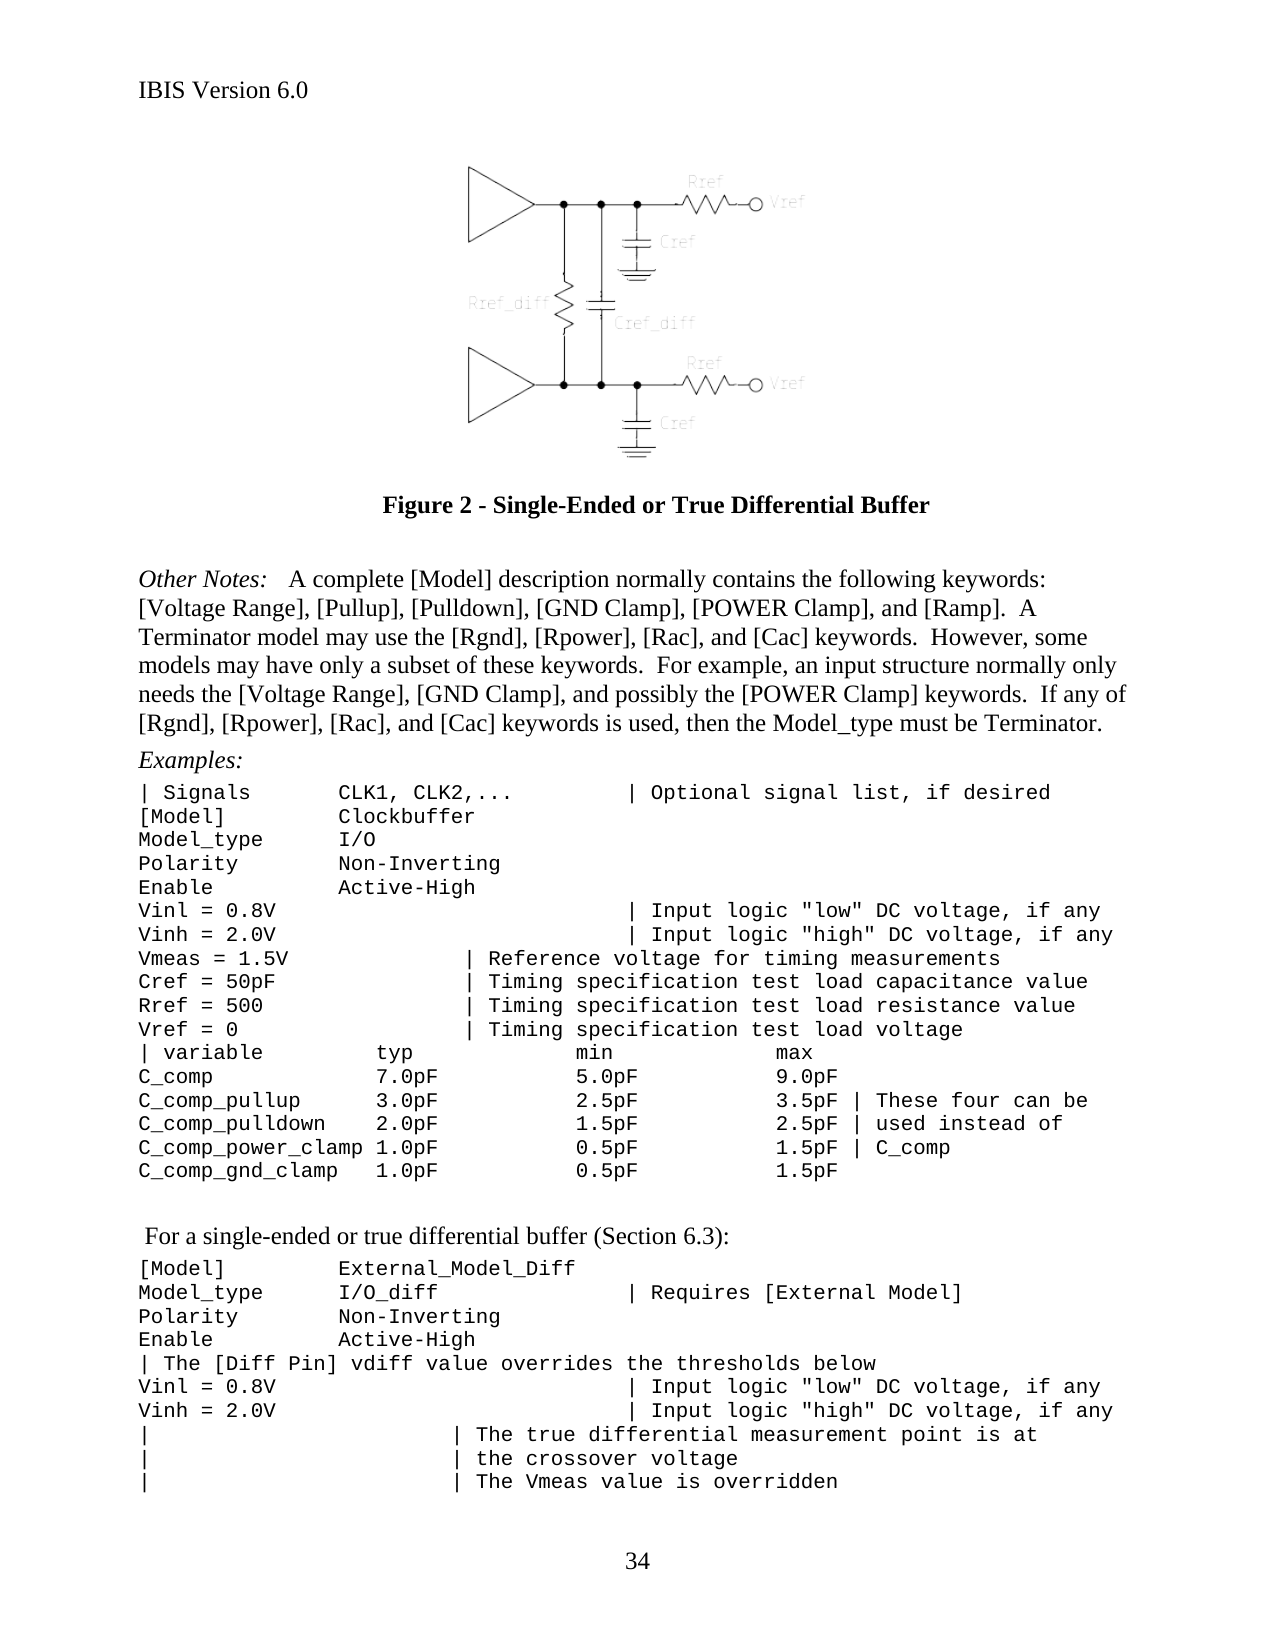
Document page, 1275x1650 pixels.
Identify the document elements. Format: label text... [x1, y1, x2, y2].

text Model_type I/O_diff | Requires [External Model] [138, 1282, 1137, 1306]
text Cref = 50pF | Timing specification test load capacitance value [138, 971, 1137, 995]
text | The [Diff Pin] vdiff value overrides the thresholds below [138, 1353, 1137, 1377]
text [Model] External_Model_Diff [138, 1258, 1137, 1282]
text - Single-Ended or True Differential Buffer [176, 490, 1137, 519]
text Polarity Non-Inverting [138, 1306, 1137, 1329]
text C_comp 7.0pF 5.0pF 9.0pF [138, 1066, 1137, 1089]
text C_comp_pullup 3.0pF 2.5pF 3.5pF | These four can be [138, 1089, 1137, 1113]
text Rref = 500 | Timing specification test load resistance value [138, 995, 1137, 1019]
text For a single-ended or true differential buffer (Section 6.3): [138, 1221, 1137, 1250]
text | variable typ min max [138, 1042, 1137, 1066]
text C_comp_power_clamp 1.0pF 0.5pF 1.5pF | C_comp [138, 1137, 1137, 1161]
text Polarity Non-Inverting [138, 853, 1137, 877]
text Vinh = 2.0V | Input logic "high" DC voltage, if any [138, 924, 1137, 948]
text | | The Vmeas value is overridden [138, 1471, 1137, 1495]
text C_comp_pulldown 2.0pF 1.5pF 2.5pF | used instead of [138, 1113, 1137, 1137]
text Vinl = 0.8V | Input logic "low" DC voltage, if any [138, 900, 1137, 924]
text | | the crossover voltage [138, 1447, 1137, 1471]
text | | The true differential measurement point is at [138, 1424, 1137, 1447]
text | Signals CLK1, CLK2,... | Optional signal list, if desired [138, 782, 1137, 806]
text Vinl = 0.8V | Input logic "low" DC voltage, if any [138, 1377, 1137, 1400]
text Vref = 0 | Timing specification test load voltage [138, 1019, 1137, 1042]
text Examples: [138, 745, 1137, 774]
text Other Notes: A complete [Model] description normally contains the following keywords: [Voltage Range], [Pullup], [Pulldown], [GND Clamp], [POWER Clamp], and [Ramp]. A Terminator model may use the [Rgnd], [Rpower], [Rac], and [Cac] keywords. However, some models may have only a subset of these keywords. For example, an input structure normally only needs the [Voltage Range], [GND Clamp], and possibly the [POWER Clamp] keywords. If any of [Rgnd], [Rpower], [Rac], and [Cac] keywords is used, then the Model_type must be Terminator. [138, 564, 1137, 737]
text C_comp_gnd_clamp 1.0pF 0.5pF 1.5pF [138, 1161, 1137, 1184]
text Enable Active-High [138, 1329, 1137, 1353]
text Enable Active-High [138, 877, 1137, 900]
text Vmeas = 1.5V | Reference voltage for timing measurements [138, 948, 1137, 971]
text [Model] Clockbuffer [138, 806, 1137, 829]
text Model_type I/O [138, 829, 1137, 853]
text Vinh = 2.0V | Input logic "high" DC voltage, if any [138, 1400, 1137, 1424]
